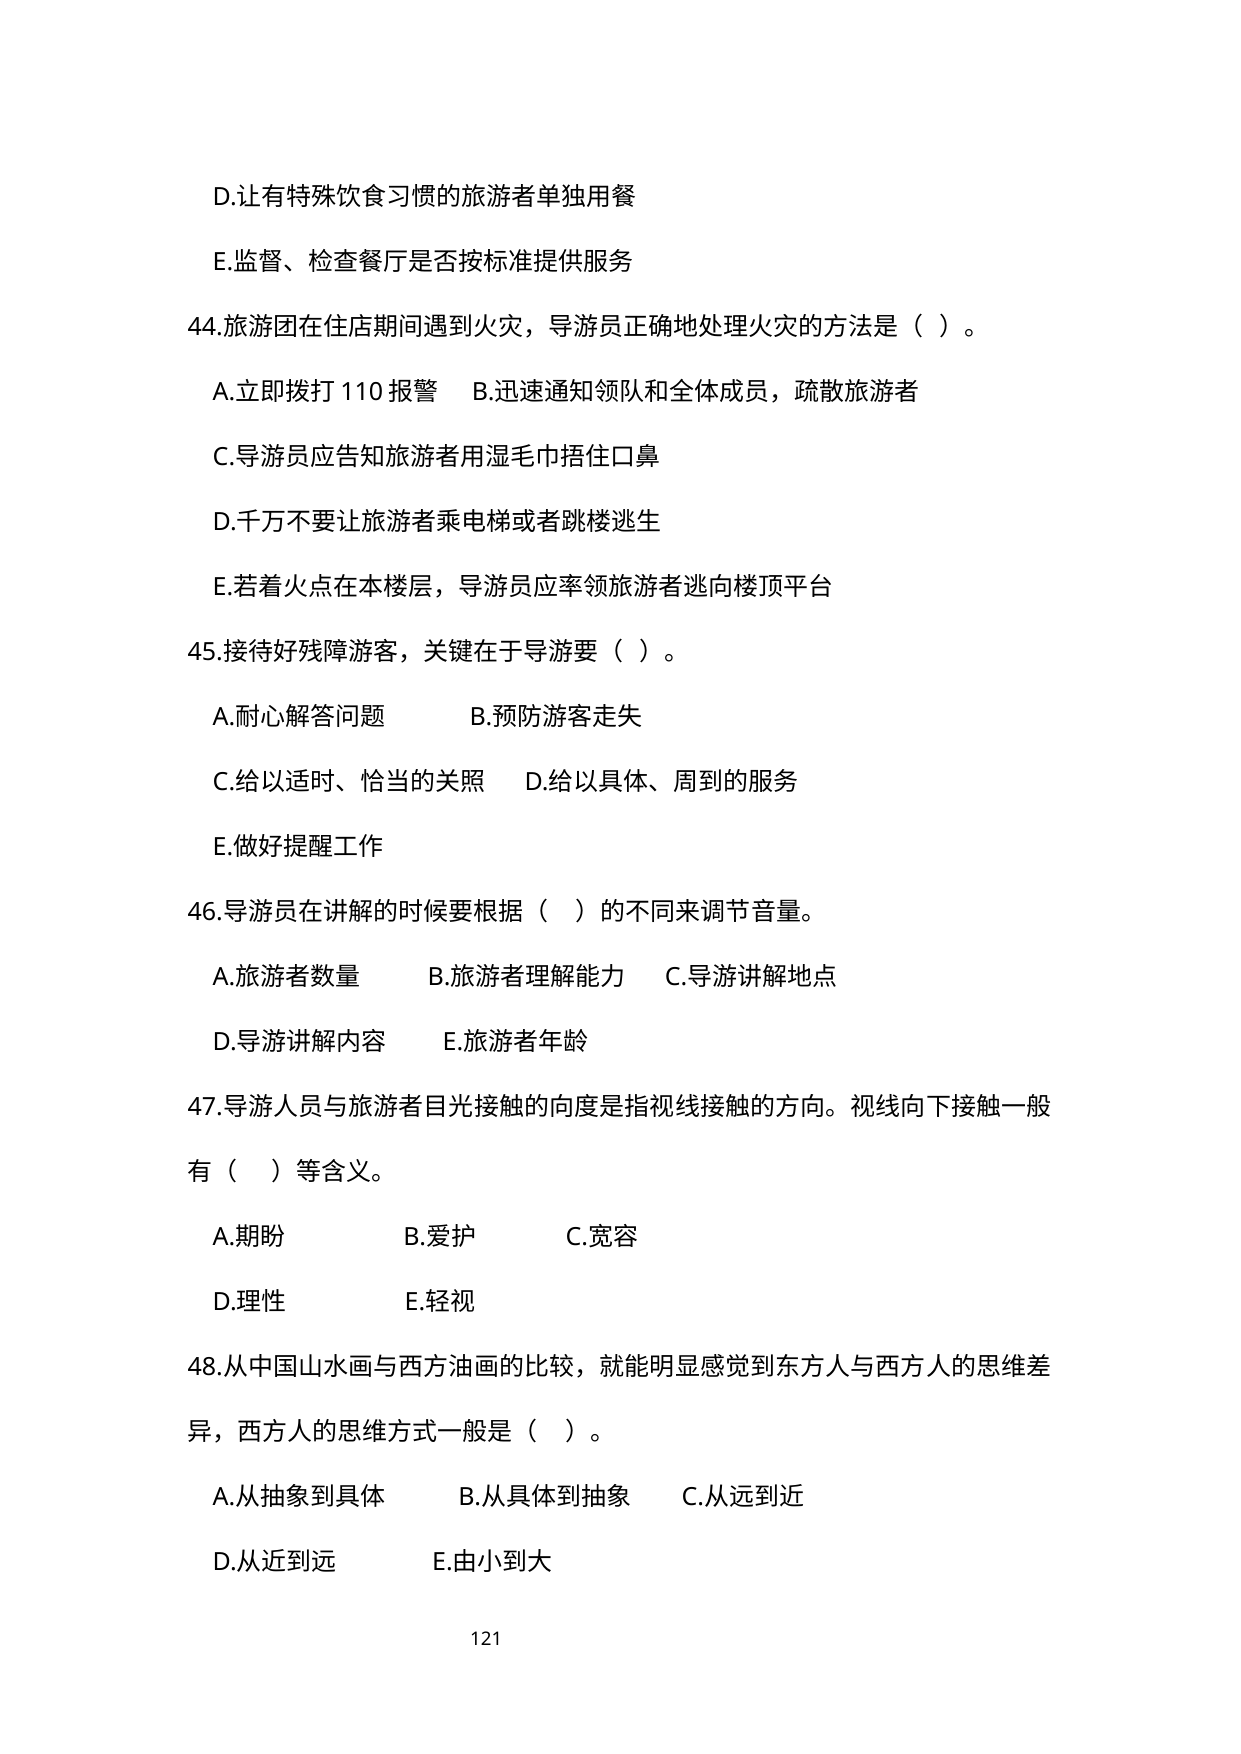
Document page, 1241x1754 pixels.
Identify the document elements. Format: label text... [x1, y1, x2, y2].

text A.期盼 B.爱护 C.宽容 [187, 1202, 1053, 1267]
text E.做好提醒工作 [187, 812, 1053, 877]
text D.导游讲解内容 E.旅游者年龄 [187, 1007, 1053, 1072]
text 47.导游人员与旅游者目光接触的向度是指视线接触的方向。视线向下接触一般有（ ）等含义。 [187, 1072, 1053, 1202]
text A.旅游者数量 B.旅游者理解能力 C.导游讲解地点 [187, 942, 1053, 1007]
text A.立即拨打110报警 B.迅速通知领队和全体成员，疏散旅游者 [212, 357, 1053, 422]
text C.给以适时、恰当的关照 D.给以具体、周到的服务 [187, 747, 1053, 812]
text E.若着火点在本楼层，导游员应率领旅游者逃向楼顶平台 [212, 552, 1053, 617]
text 45.接待好残障游客，关键在于导游要（ ）。 [187, 617, 1053, 682]
text 44.旅游团在住店期间遇到火灾，导游员正确地处理火灾的方法是（ ）。 [187, 292, 1053, 357]
text A.从抽象到具体 B.从具体到抽象 C.从远到近 [187, 1462, 1053, 1527]
text 46.导游员在讲解的时候要根据（ ）的不同来调节音量。 [187, 877, 1053, 942]
text D.让有特殊饮食习惯的旅游者单独用餐 [187, 162, 1053, 227]
text D.千万不要让旅游者乘电梯或者跳楼逃生 [212, 487, 1053, 552]
text A.耐心解答问题 B.预防游客走失 [187, 682, 1053, 747]
text D.理性 E.轻视 [187, 1267, 1053, 1332]
text E.监督、检查餐厅是否按标准提供服务 [187, 227, 1053, 292]
text 48.从中国山水画与西方油画的比较，就能明显感觉到东方人与西方人的思维差异，西方人的思维方式一般是（ ）。 [187, 1332, 1053, 1462]
text C.导游员应告知旅游者用湿毛巾捂住口鼻 [212, 422, 1053, 487]
text D.从近到远 E.由小到大 [187, 1527, 1053, 1592]
